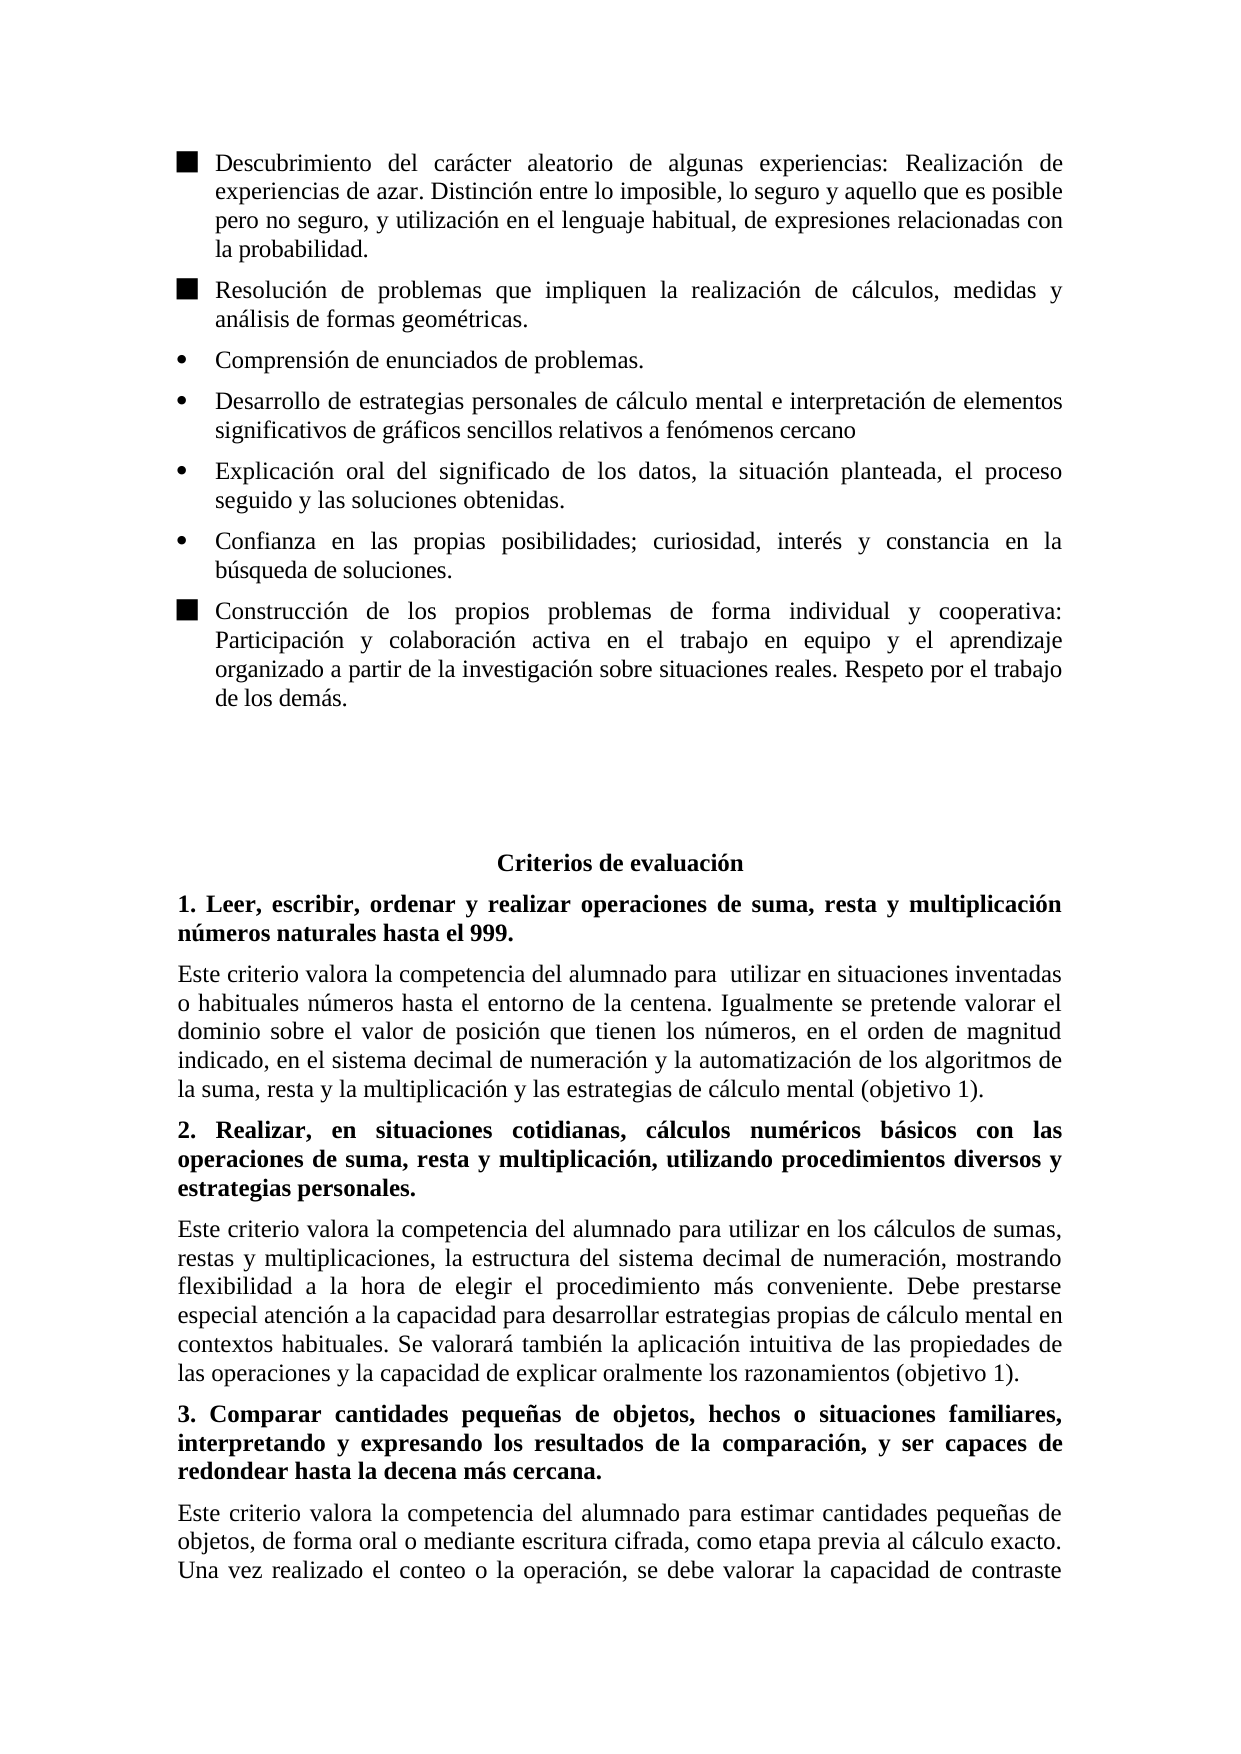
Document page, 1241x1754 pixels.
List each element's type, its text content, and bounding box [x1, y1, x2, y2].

text 2. Realizar, en situaciones cotidianas, cálculos numéricos básicos con las operaciones de suma, resta y multiplicación, utilizando procedimientos diversos y estrategias personales. [177, 1115, 1063, 1201]
text 3. Comparar cantidades pequeñas de objetos, hechos o situaciones familiares, interpretando y expresando los resultados de la comparación, y ser capaces de redondear hasta la decena más cercana. [177, 1399, 1063, 1485]
title Criterios de evaluación [177, 848, 1063, 876]
text 1. Leer, escribir, ordenar y realizar operaciones de suma, resta y multiplicación números naturales hasta el 999. [177, 889, 1063, 946]
text Este criterio valora la competencia del alumnado para utilizar en los cálculos de sumas, restas y multiplicaciones, la estructura del sistema decimal de numeración, mostrando flexibilidad a la hora de elegir el procedimiento más conveniente. Debe prestarse especial atención a la capacidad para desarrollar estrategias propias de cálculo mental en contextos habituales. Se valorará también la aplicación intuitiva de las propiedades de las operaciones y la capacidad de explicar oralmente los razonamientos (objetivo 1). [177, 1214, 1063, 1386]
list Resolución de problemas que impliquen la realización de cálculos, medidas y análisis de formas geométricas. [177, 275, 1063, 333]
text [177, 1498, 1063, 1584]
list Comprensión de enunciados de problemas. [177, 345, 1063, 374]
list Confianza en las propias posibilidades; curiosidad, interés y constancia en la búsqueda de soluciones. [177, 526, 1063, 584]
list Desarrollo de estrategias personales de cálculo mental e interpretación de elementos significativos de gráficos sencillos relativos a fenómenos cercano [177, 386, 1063, 444]
text Este criterio valora la competencia del alumnado para utilizar en situaciones inventadas o habituales números hasta el entorno de la centena. Igualmente se pretende valorar el dominio sobre el valor de posición que tienen los números, en el orden de magnitud indicado, en el sistema decimal de numeración y la automatización de los algoritmos de la suma, resta y la multiplicación y las estrategias de cálculo mental (objetivo 1). [177, 959, 1063, 1103]
list Descubrimiento del carácter aleatorio de algunas experiencias: Realización de experiencias de azar. Distinción entre lo imposible, lo seguro y aquello que es posible pero no seguro, y utilización en el lenguaje habitual, de expresiones relacionadas con la probabilidad. [177, 148, 1063, 263]
list Construcción de los propios problemas de forma individual y cooperativa: Participación y colaboración activa en el trabajo en equipo y el aprendizaje organizado a partir de la investigación sobre situaciones reales. Respeto por el trabajo de los demás. [177, 596, 1063, 711]
list Explicación oral del significado de los datos, la situación planteada, el proceso seguido y las soluciones obtenidas. [177, 456, 1063, 514]
